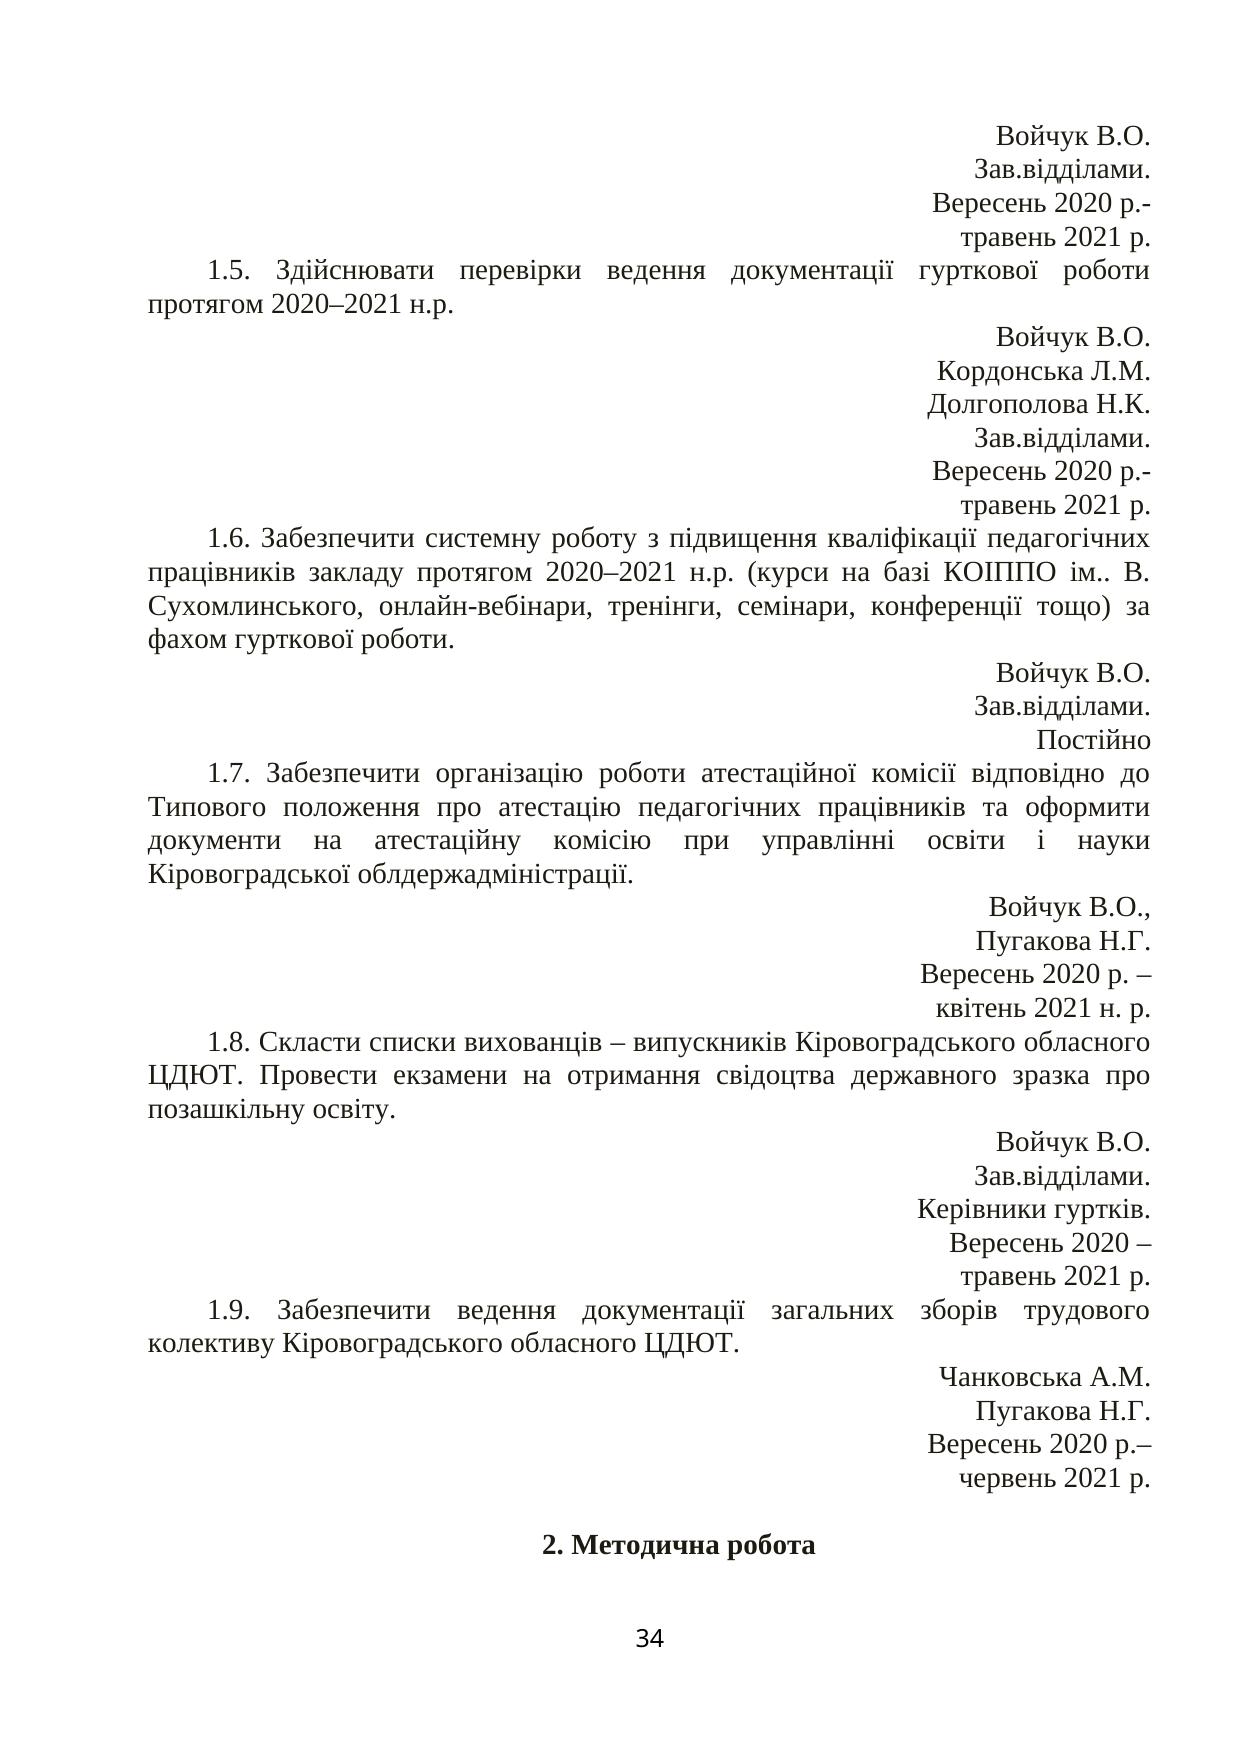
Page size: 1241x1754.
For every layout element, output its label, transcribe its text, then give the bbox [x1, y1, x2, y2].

text Кордонська Л.М. [871, 353, 1151, 386]
text Пугакова Н.Г. [842, 1393, 1151, 1426]
text 1.5. Здійснювати перевірки ведення документації гурткової роботи протягом 2020–2021 н.р. [148, 252, 1151, 319]
text Зав.відділами. [871, 688, 1151, 722]
text Керівники гуртків. [148, 1191, 1151, 1225]
text Войчук В.О. [871, 118, 1151, 152]
text 1.6. Забезпечити системну роботу з підвищення кваліфікації педагогічних працівників закладу протягом 2020–2021 н.р. (курси на базі КОІППО ім.. В. Сухомлинського, онлайн-вебінари, тренінги, семінари, конференції тощо) за фахом гурткової роботи. [148, 521, 1151, 655]
text 1.8. Скласти списки вихованців – випускників Кіровоградського обласного ЦДЮТ. Провести екзамени на отримання свідоцтва державного зразка про позашкільну освіту. [148, 1024, 1151, 1124]
text Постійно [148, 722, 1151, 755]
text Долгополова Н.К. Зав.відділами. [871, 386, 1151, 453]
text Вересень 2020 р.- [148, 185, 1151, 219]
text 1.7. Забезпечити організацію роботи атестаційної комісії відповідно до Типового положення про атестацію педагогічних працівників та оформити документи на атестаційну комісію при управлінні освіти і науки Кіровоградської облдержадміністрації. [148, 755, 1151, 889]
text Войчук В.О., [148, 889, 1151, 923]
text Зав.відділами. [871, 152, 1151, 185]
text 2. Методична робота [148, 1527, 1151, 1560]
text Пугакова Н.Г. [148, 923, 1151, 957]
text 1.9. Забезпечити ведення документації загальних зборів трудового колективу Кіровоградського обласного ЦДЮТ. [148, 1292, 1151, 1359]
text травень 2021 р. [148, 1258, 1151, 1292]
text Войчук В.О. [871, 655, 1151, 688]
text Вересень 2020 р.– [148, 1426, 1151, 1460]
text травень 2021 р. [148, 219, 1151, 252]
text Зав.відділами. [148, 1158, 1151, 1191]
text Вересень 2020 – [148, 1225, 1151, 1258]
text Вересень 2020 р. – [148, 957, 1151, 990]
text червень 2021 р. [148, 1460, 1151, 1493]
text Войчук В.О. [148, 1124, 1151, 1158]
text квітень 2021 н. р. [148, 990, 1151, 1024]
text Вересень 2020 р.- [871, 453, 1151, 487]
text Войчук В.О. [871, 319, 1151, 353]
text травень 2021 р. [871, 487, 1151, 521]
text Чанковська А.М. [842, 1359, 1151, 1393]
